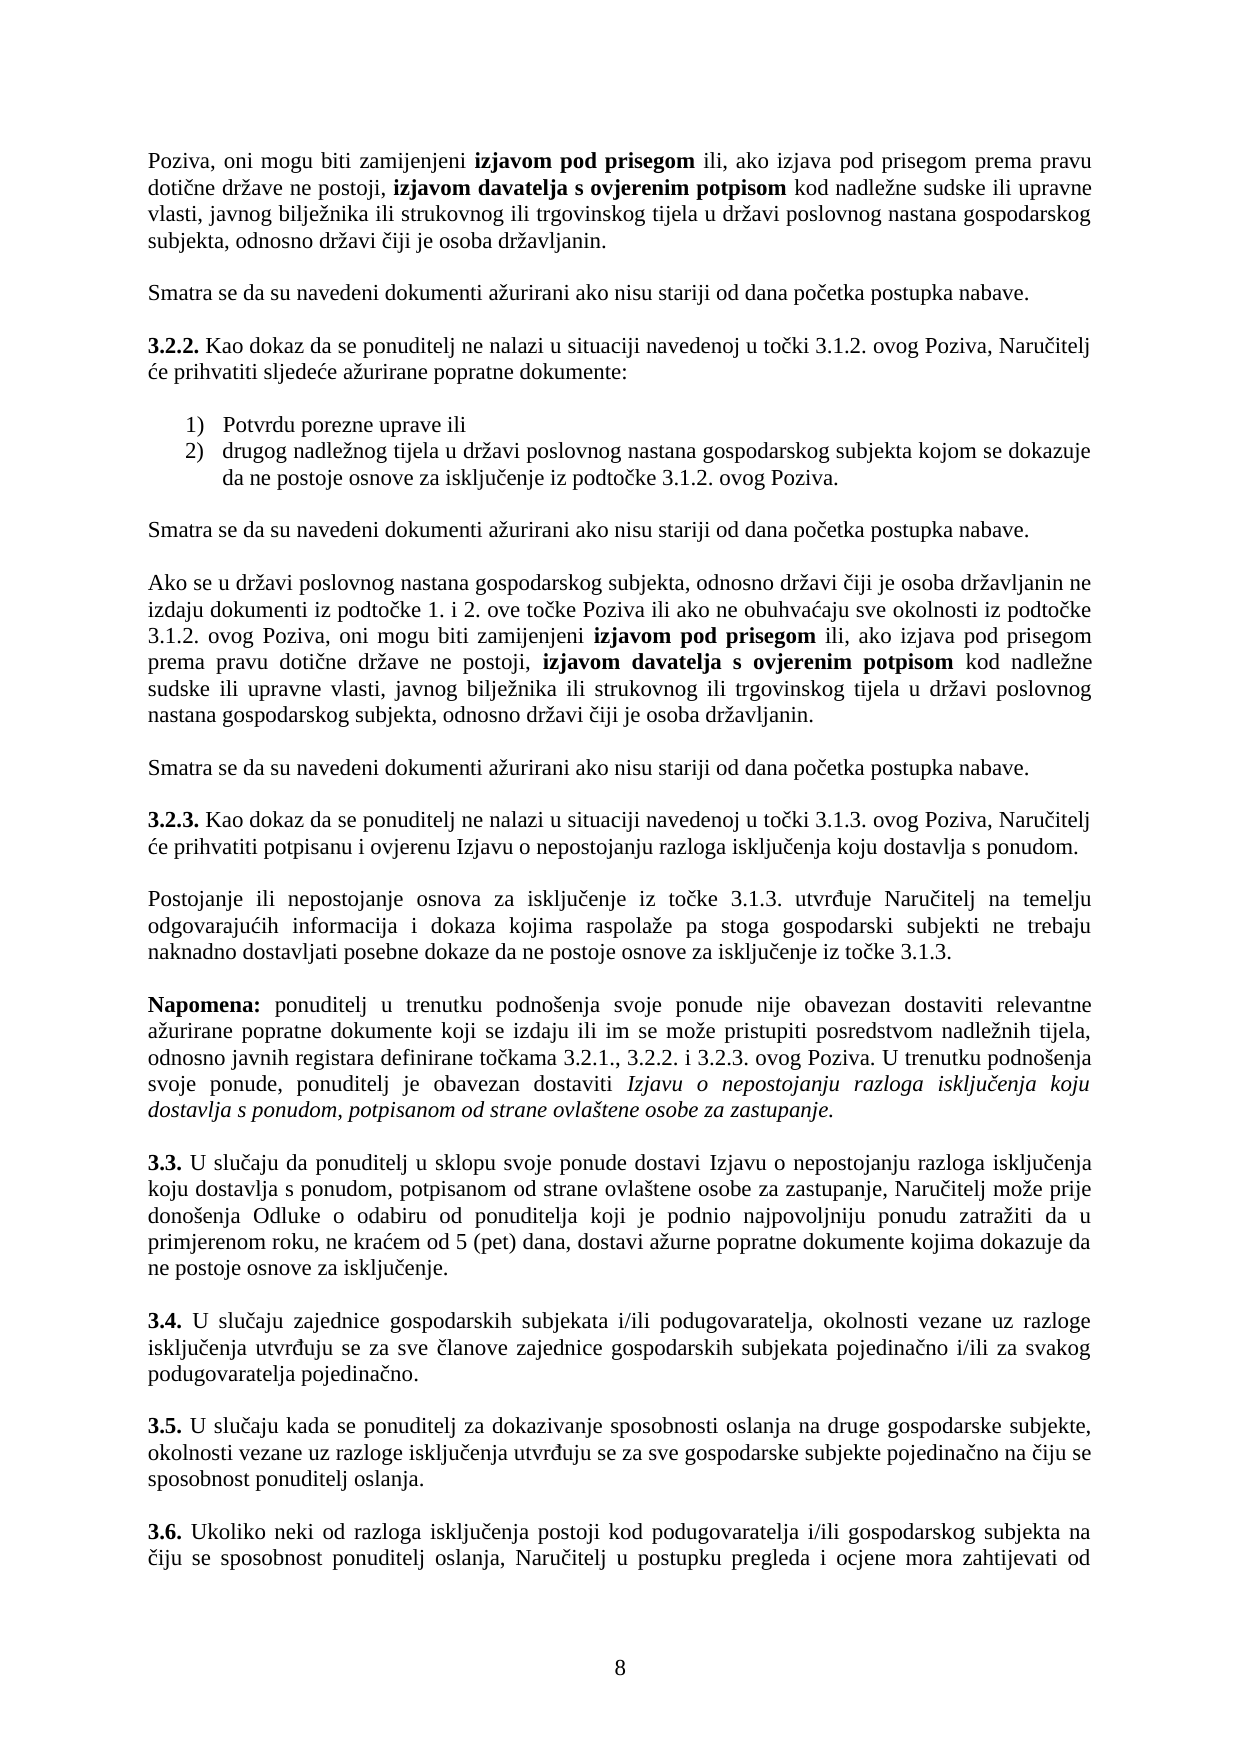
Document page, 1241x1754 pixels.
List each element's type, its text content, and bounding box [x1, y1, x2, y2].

text 3.5. U slučaju kada se ponuditelj za dokazivanje sposobnosti oslanja na druge gospodarske subjekte, okolnosti vezane uz razloge isključenja utvrđuju se za sve gospodarske subjekte pojedinačno na čiju se sposobnost ponuditelj oslanja. [148, 1465, 1093, 1544]
text Ako se u državi poslovnog nastana gospodarskog subjekta, odnosno državi čiji je osoba državljanin ne izdaju dokumenti iz podtočke 1. i 2. ove točke ili ako ne obuhvaćaju sve okolnosti iz točke 3.1.1. ovog Poziva, oni mogu biti zamijenjeni izjavom pod prisegom ili, ako izjava pod prisegom prema pravu dotične države ne postoji, izjavom davatelja s ovjerenim potpisom kod nadležne sudske ili upravne vlasti, javnog bilježnika ili strukovnog ili trgovinskog tijela u državi poslovnog nastana gospodarskog subjekta, odnosno državi čiji je osoba državljanin. [148, 148, 1093, 306]
text 3.2.3. Kao dokaz da se ponuditelj ne nalazi u situaciji navedenoj u točki 3.1.3. ovog Poziva, Naručitelj će prihvatiti potpisanu i ovjerenu Izjavu o nepostojanju razloga isključenja koju dostavlja s ponudom. [148, 859, 1093, 912]
list Potvrdu porezne uprave ili [185, 464, 1093, 490]
list drugog nadležnog tijela u državi poslovnog nastana gospodarskog subjekta kojom se dokazuje da ne postoje osnove za isključenje iz podtočke 3.1.2. ovog Poziva. [185, 490, 1093, 543]
text 3.4. U slučaju zajednice gospodarskih subjekata i/ili podugovaratelja, okolnosti vezane uz razloge isključenja utvrđuju se za sve članove zajednice gospodarskih subjekata pojedinačno i/ili za svakog podugovaratelja pojedinačno. [148, 1360, 1093, 1439]
text Ako se u državi poslovnog nastana gospodarskog subjekta, odnosno državi čiji je osoba državljanin ne izdaju dokumenti iz podtočke 1. i 2. ove točke Poziva ili ako ne obuhvaćaju sve okolnosti iz podtočke 3.1.2. ovog Poziva, oni mogu biti zamijenjeni izjavom pod prisegom ili, ako izjava pod prisegom prema pravu dotične države ne postoji, izjavom davatelja s ovjerenim potpisom kod nadležne sudske ili upravne vlasti, javnog bilježnika ili strukovnog ili trgovinskog tijela u državi poslovnog nastana gospodarskog subjekta, odnosno državi čiji je osoba državljanin. [148, 622, 1093, 780]
text Postojanje ili nepostojanje osnova za isključenje iz točke 3.1.3. utvrđuje Naručitelj na temelju odgovarajućih informacija i dokaza kojima raspolaže pa stoga gospodarski subjekti ne trebaju naknadno dostavljati posebne dokaze da ne postoje osnove za isključenje iz točke 3.1.3. [148, 938, 1093, 1017]
text Napomena: ponuditelj u trenutku podnošenja svoje ponude nije obavezan dostaviti relevantne ažurirane popratne dokumente koji se izdaju ili im se može pristupiti posredstvom nadležnih tijela, odnosno javnih registara definirane točkama 3.2.1., 3.2.2. i 3.2.3. ovog Poziva. U trenutku podnošenja svoje ponude, ponuditelj je obavezan dostaviti Izjavu o nepostojanju razloga isključenja koju dostavlja s ponudom, potpisanom od strane ovlaštene osobe za zastupanje. [148, 1044, 1093, 1175]
text 3.3. U slučaju da ponuditelj u sklopu svoje ponude dostavi Izjavu o nepostojanju razloga isključenja koju dostavlja s ponudom, potpisanom od strane ovlaštene osobe za zastupanje, Naručitelj može prije donošenja Odluke o odabiru od ponuditelja koji je podnio najpovoljniju ponudu zatražiti da u primjerenom roku, ne kraćem od 5 (pet) dana, dostavi ažurne popratne dokumente kojima dokazuje da ne postoje osnove za isključenje. [148, 1202, 1093, 1333]
text Smatra se da su navedeni dokumenti ažurirani ako nisu stariji od dana početka postupka nabave. [148, 806, 1093, 833]
text Smatra se da su navedeni dokumenti ažurirani ako nisu stariji od dana početka postupka nabave. [148, 332, 1093, 358]
text Smatra se da su navedeni dokumenti ažurirani ako nisu stariji od dana početka postupka nabave. [148, 569, 1093, 596]
text 3.2.2. Kao dokaz da se ponuditelj ne nalazi u situaciji navedenoj u točki 3.1.2. ovog Poziva, Naručitelj će prihvatiti sljedeće ažurirane popratne dokumente: [148, 385, 1093, 437]
